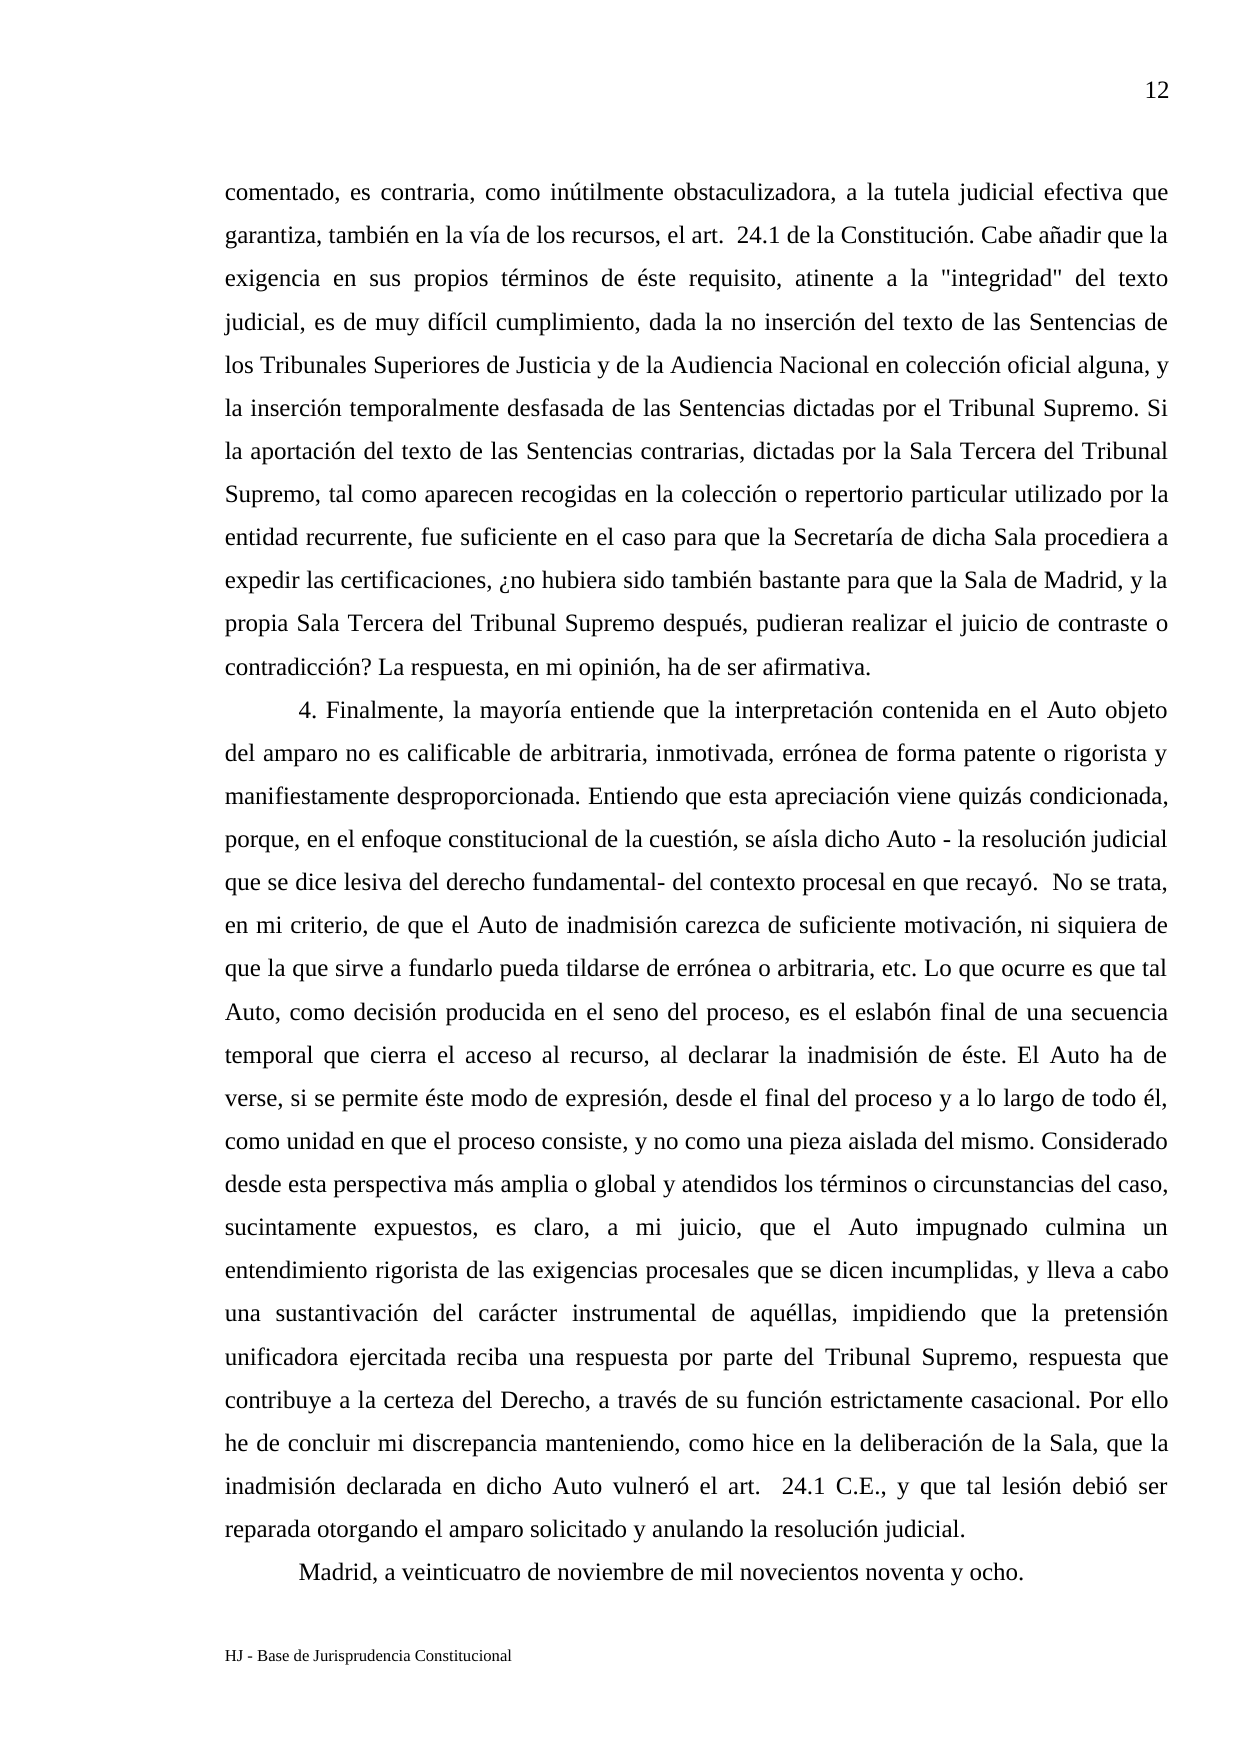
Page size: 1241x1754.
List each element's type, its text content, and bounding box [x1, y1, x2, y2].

text 4. Finalmente, la mayoría entiende que la interpretación contenida en el Auto objeto del amparo no es calificable de arbitraria, inmotivada, errónea de forma patente o rigorista y manifiestamente desproporcionada. Entiendo que esta apreciación viene quizás condicionada, porque, en el enfoque constitucional de la cuestión, se aísla dicho Auto - la resolución judicial que se dice lesiva del derecho fundamental- del contexto procesal en que recayó. No se trata, en mi criterio, de que el Auto de inadmisión carezca de suficiente motivación, ni siquiera de que la que sirve a fundarlo pueda tildarse de errónea o arbitraria, etc. Lo que ocurre es que tal Auto, como decisión producida en el seno del proceso, es el eslabón final de una secuencia temporal que cierra el acceso al recurso, al declarar la inadmisión de éste. El Auto ha de verse, si se permite éste modo de expresión, desde el final del proceso y a lo largo de todo él, como unidad en que el proceso consiste, y no como una pieza aislada del mismo. Considerado desde esta perspectiva más amplia o global y atendidos los términos o circunstancias del caso, sucintamente expuestos, es claro, a mi juicio, que el Auto impugnado culmina un entendimiento rigorista de las exigencias procesales que se dicen incumplidas, y lleva a cabo una sustantivación del carácter instrumental de aquéllas, impidiendo que la pretensión unificadora ejercitada reciba una respuesta por parte del Tribunal Supremo, respuesta que contribuye a la certeza del Derecho, a través de su función estrictamente casacional. Por ello he de concluir mi discrepancia manteniendo, como hice en la deliberación de la Sala, que la inadmisión declarada en dicho Auto vulneró el art. 24.1 C.E., y que tal lesión debió ser reparada otorgando el amparo solicitado y anulando la resolución judicial. [224, 695, 1169, 1543]
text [224, 177, 1169, 680]
text Madrid, a veinticuatro de noviembre de mil novecientos noventa y ocho. [224, 1557, 1169, 1586]
